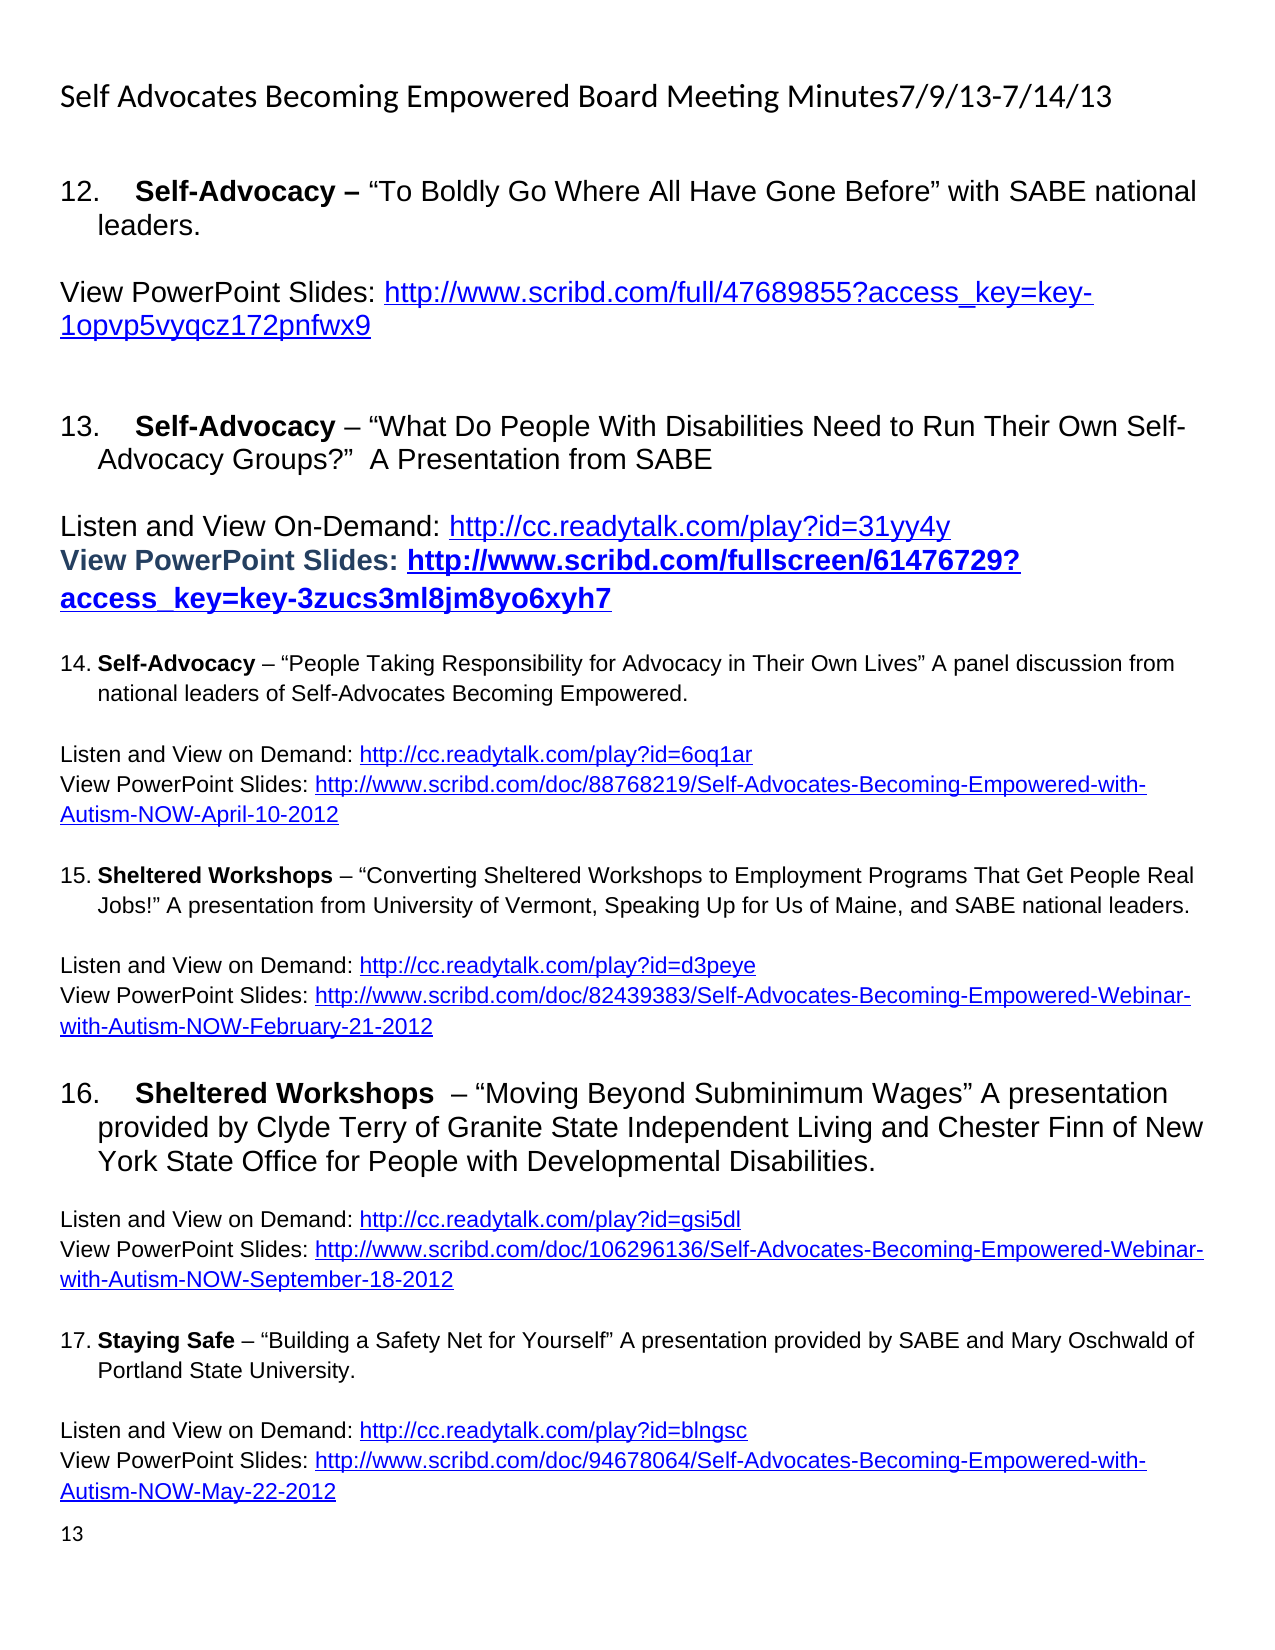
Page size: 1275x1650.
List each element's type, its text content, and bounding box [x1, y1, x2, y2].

text Listen and View on Demand: http://cc.readytalk.com/play?id=d3peye [60, 952, 1215, 979]
list Sheltered Workshops – “Moving Beyond Subminimum Wages” A presentation provided by Clyde Terry of Granite State Independent Living and Chester Finn of New York State Office for People with Developmental Disabilities. [60, 1076, 1215, 1206]
text Listen and View On-Demand: http://cc.readytalk.com/play?id=31yy4y [60, 509, 1215, 543]
text Listen and View on Demand: http://cc.readytalk.com/play?id=gsi5dl [60, 1206, 1215, 1232]
text View PowerPoint Slides: http://www.scribd.com/doc/82439383/Self-Advocates-Becoming-Empowered-Webinar-with-Autism-NOW-February-21-2012 [60, 982, 1215, 1039]
list Staying Safe – “Building a Safety Net for Yourself” A presentation provided by SABE and Mary Oschwald of Portland State University. [60, 1327, 1215, 1383]
list Self-Advocacy – “What Do People With Disabilities Need to Run Their Own Self-Advocacy Groups?” A Presentation from SABE [60, 409, 1215, 476]
list Self-Advocacy – “People Taking Responsibility for Advocacy in Their Own Lives” A panel discussion from national leaders of Self-Advocates Becoming Empowered. [60, 650, 1215, 707]
text Listen and View on Demand: http://cc.readytalk.com/play?id=6oq1ar [60, 741, 1215, 767]
text View PowerPoint Slides: http://www.scribd.com/doc/106296136/Self-Advocates-Becoming-Empowered-Webinar-with-Autism-NOW-September-18-2012 [60, 1236, 1215, 1293]
subtitle View PowerPoint Slides: http://www.scribd.com/fullscreen/61476729?access_key=key-3zucs3ml8jm8yo6xyh7 [60, 543, 1215, 615]
text View PowerPoint Slides: http://www.scribd.com/doc/94678064/Self-Advocates-Becoming-Empowered-with-Autism-NOW-May-22-2012 [60, 1447, 1215, 1504]
text View PowerPoint Slides: http://www.scribd.com/full/47689855?access_key=key-1opvp5vyqcz172pnfwx9 [60, 274, 1215, 342]
text View PowerPoint Slides: http://www.scribd.com/doc/88768219/Self-Advocates-Becoming-Empowered-with-Autism-NOW-April-10-2012 [60, 771, 1215, 828]
list Sheltered Workshops – “Converting Sheltered Workshops to Employment Programs That Get People Real Jobs!” A presentation from University of Vermont, Speaking Up for Us of Maine, and SABE national leaders. [60, 862, 1215, 918]
list Self-Advocacy – “To Boldly Go Where All Have Gone Before” with SABE national leaders. [60, 174, 1215, 241]
text Listen and View on Demand: http://cc.readytalk.com/play?id=blngsc [60, 1417, 1215, 1444]
